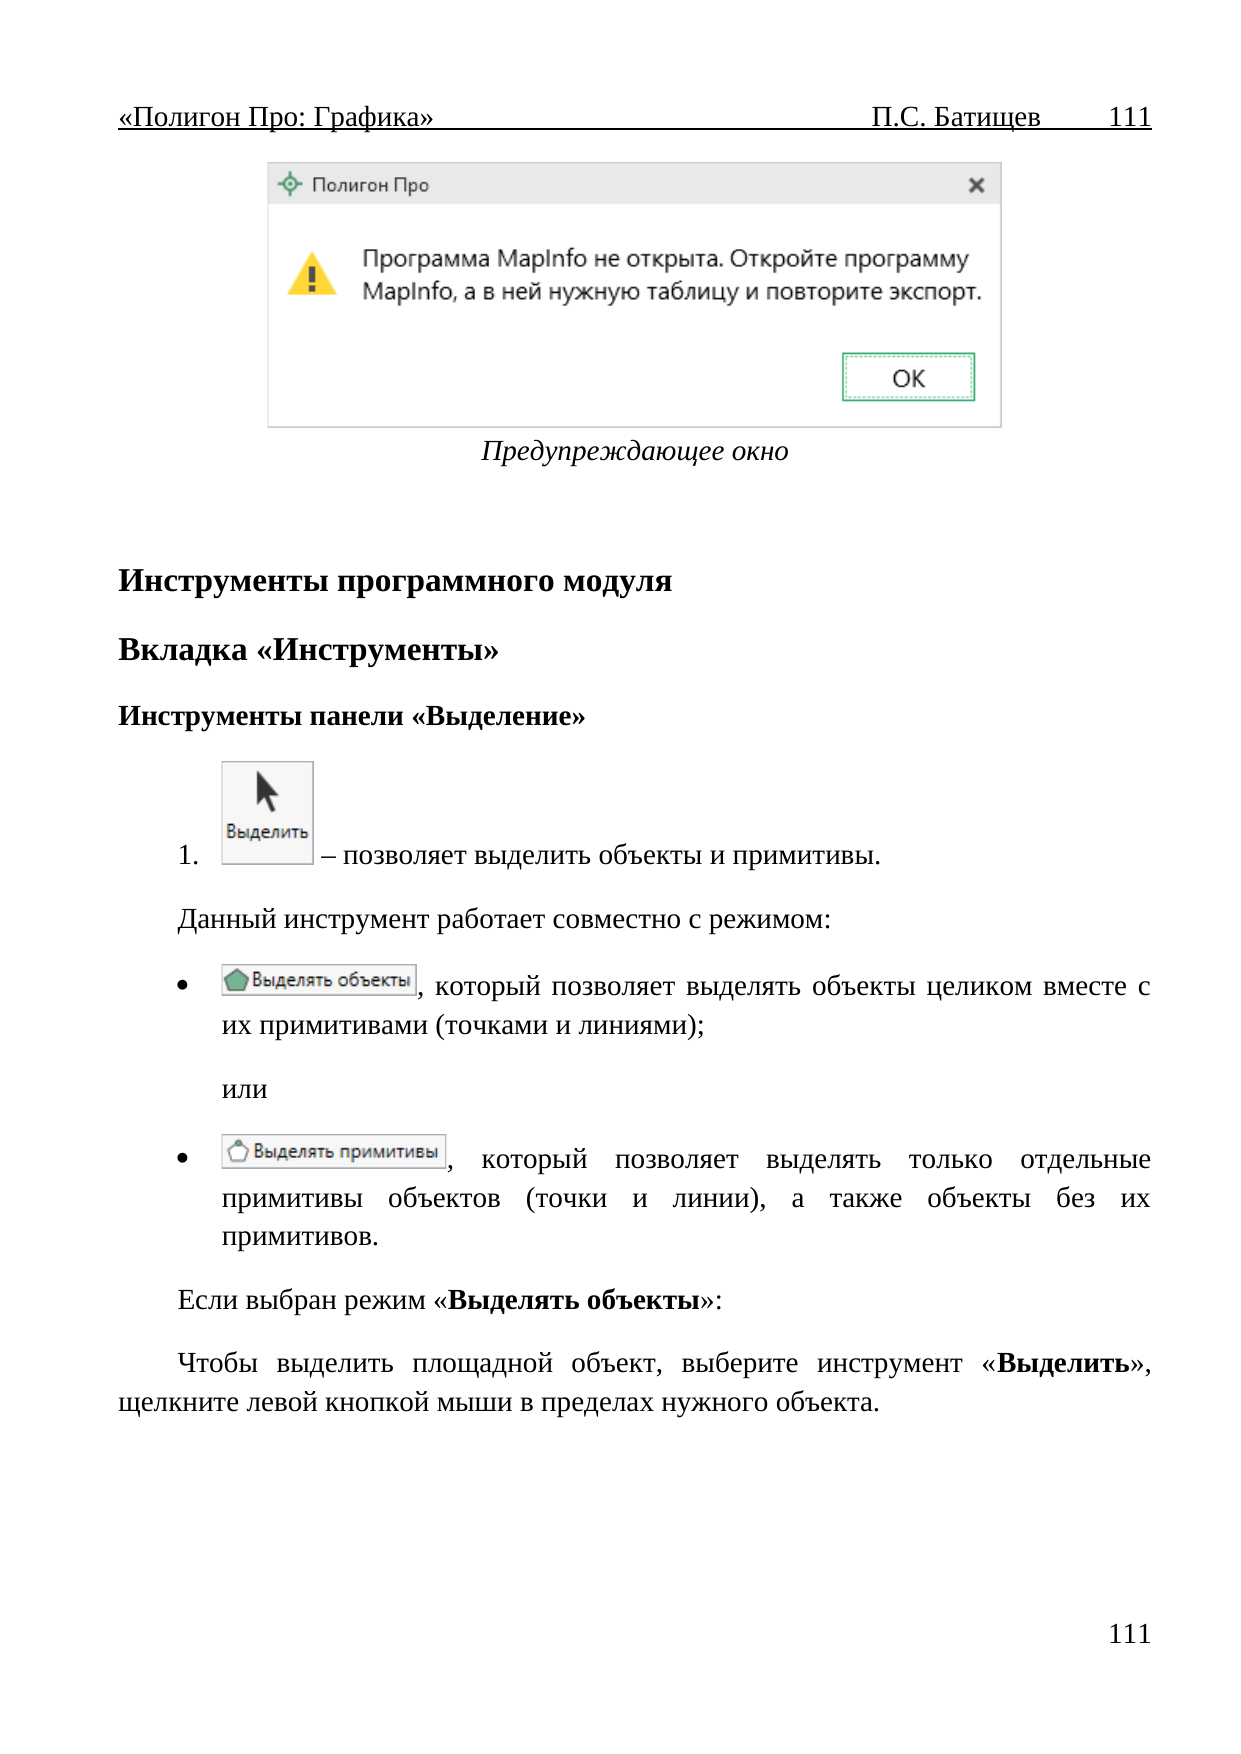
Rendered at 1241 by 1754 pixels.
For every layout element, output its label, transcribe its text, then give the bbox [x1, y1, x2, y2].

picture [221, 761, 314, 865]
picture [221, 964, 417, 996]
text Если выбран режим «Выделять объекты»: [118, 1282, 1152, 1316]
subtitle Инструменты программного модуля [118, 560, 1152, 598]
subtitle Инструменты панели «Выделение» [118, 698, 1152, 732]
picture [267, 162, 1002, 428]
list , который позволяет выделять объекты целиком вместе с их примитивами (точками и линиями); [177, 964, 1152, 1041]
text или [222, 1071, 1152, 1104]
list – позволяет выделить объекты и примитивы. [118, 762, 1152, 871]
text Данный инструмент работает совместно с режимом: [118, 901, 1152, 934]
picture [221, 1134, 447, 1169]
text Чтобы выделить площадной объект, выберите инструмент «Выделить», щелкните левой кнопкой мыши в пределах нужного объекта. [118, 1346, 1152, 1418]
list , который позволяет выделять только отдельные примитивы объектов (точки и линии), а также объекты без их примитивов. [177, 1134, 1152, 1252]
subtitle Вкладка «Инструменты» [118, 629, 1152, 667]
